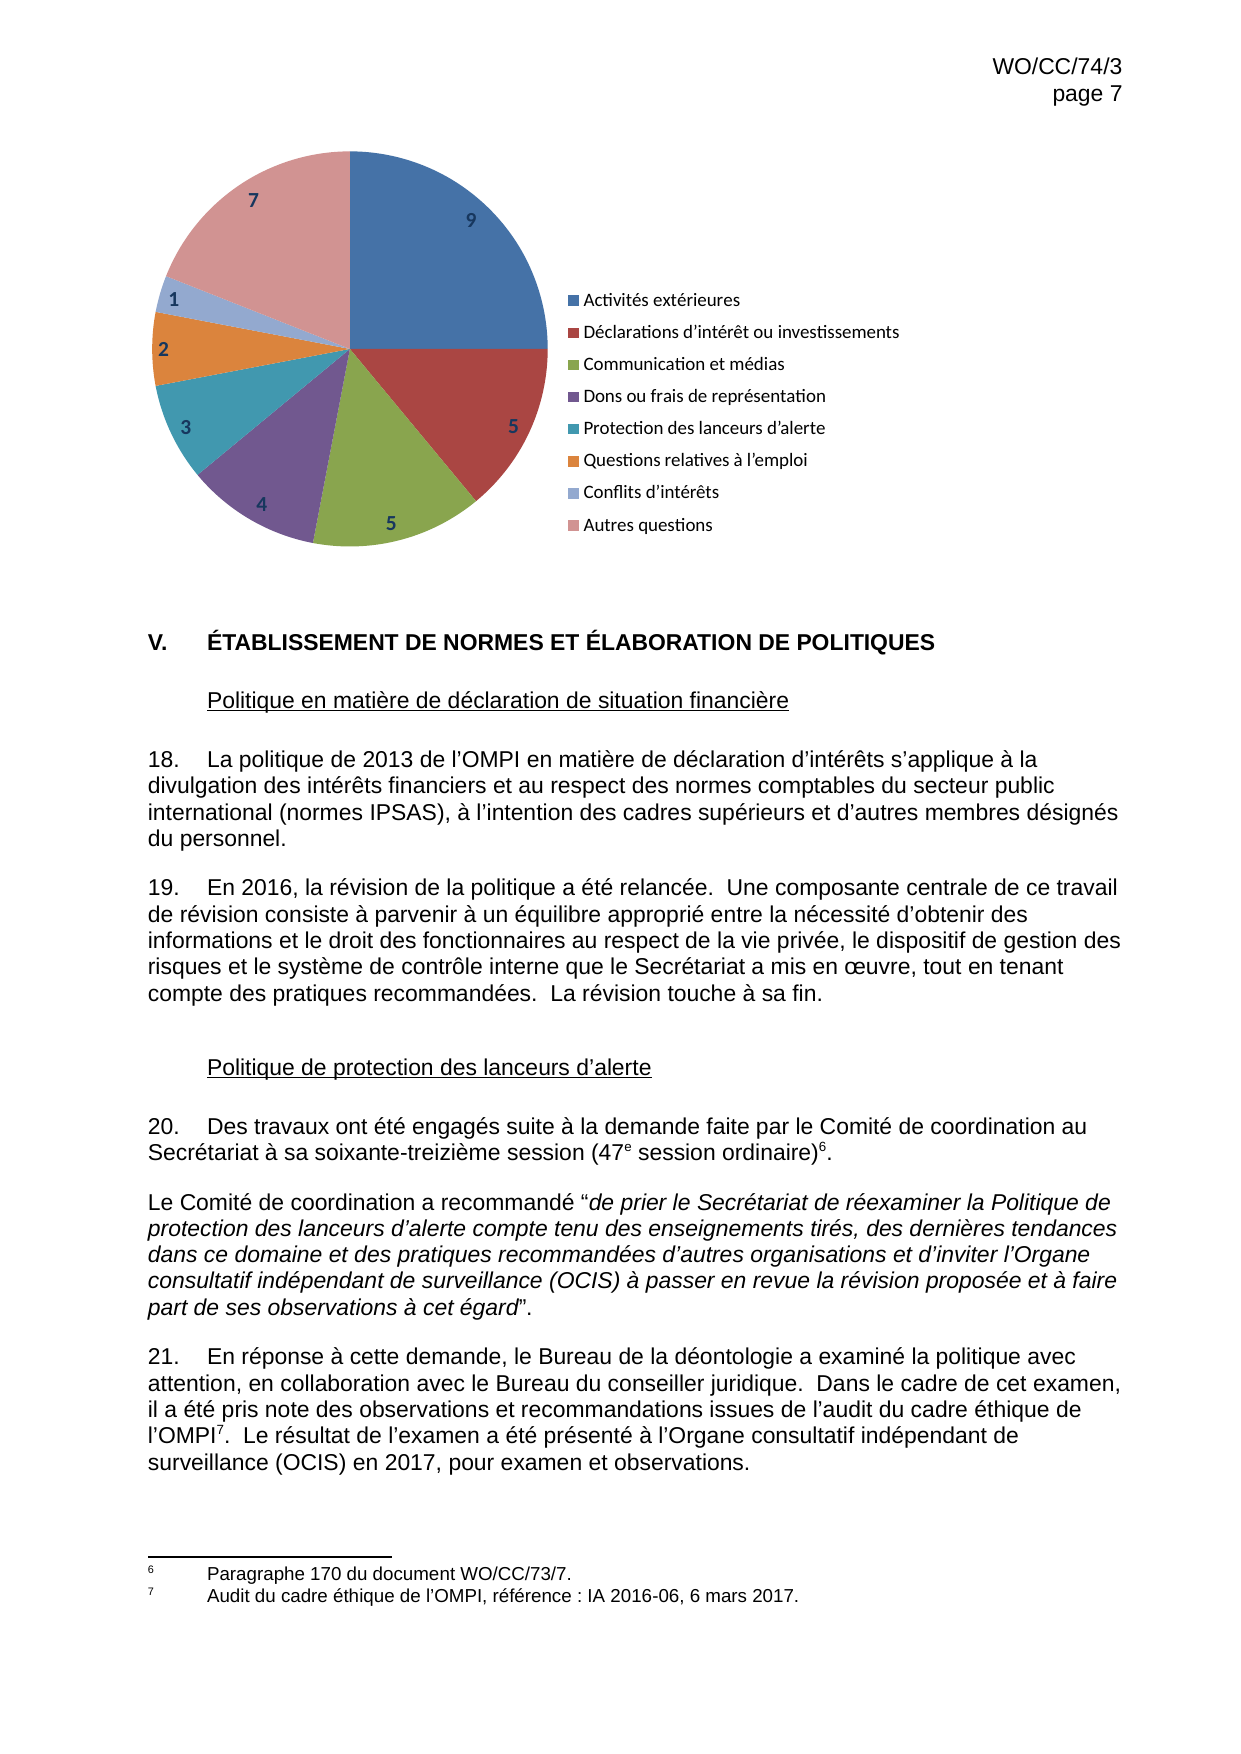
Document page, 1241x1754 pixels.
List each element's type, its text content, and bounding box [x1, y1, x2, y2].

subtitle Politique de protection des lanceurs d’alerte [148, 1054, 1122, 1080]
text Des travaux ont été engagés suite à la demande faite par le Comité de coordination au Secrétariat à sa soixante-treizième session (47e session ordinaire). [148, 1113, 1122, 1166]
list Le Comité de coordination a recommandé “de prier le Secrétariat de réexaminer la Politique de protection des lanceurs d’alerte compte tenu des enseignements tirés, des dernières tendances dans ce domaine et des pratiques recommandées d’autres organisations et d’inviter l’Organe consultatif indépendant de surveillance (OCIS) à passer en revue la révision proposée et à faire part de ses observations à cet égard”. [148, 1188, 1122, 1320]
text En réponse à cette demande, le Bureau de la déontologie a examiné la politique avec attention, en collaboration avec le Bureau du conseiller juridique. Dans le cadre de cet examen, il a été pris note des observations et recommandations issues de l’audit du cadre éthique de l’OMPI. Le résultat de l’examen a été présenté à l’Organe consultatif indépendant de surveillance (OCIS) en 2017, pour examen et observations. [148, 1343, 1122, 1475]
text En 2016, la révision de la politique a été relancée. Une composante centrale de ce travail de révision consiste à parvenir à un équilibre approprié entre la nécessité d’obtenir des informations et le droit des fonctionnaires au respect de la vie privée, le dispositif de gestion des risques et le système de contrôle interne que le Secrétariat a mis en œuvre, tout en tenant compte des pratiques recommandées. La révision touche à sa fin. [148, 874, 1122, 1006]
text La politique de 2013 de l’OMPI en matière de déclaration d’intérêts s’applique à la divulgation des intérêts financiers et au respect des normes comptables du secteur public international (normes IPSAS), à l’intention des cadres supérieurs et d’autres membres désignés du personnel. [148, 746, 1122, 851]
subtitle Politique en matière de déclaration de situation financière [148, 687, 1122, 713]
subtitle Établissement de normes et élaboration de politiques [148, 629, 1122, 656]
